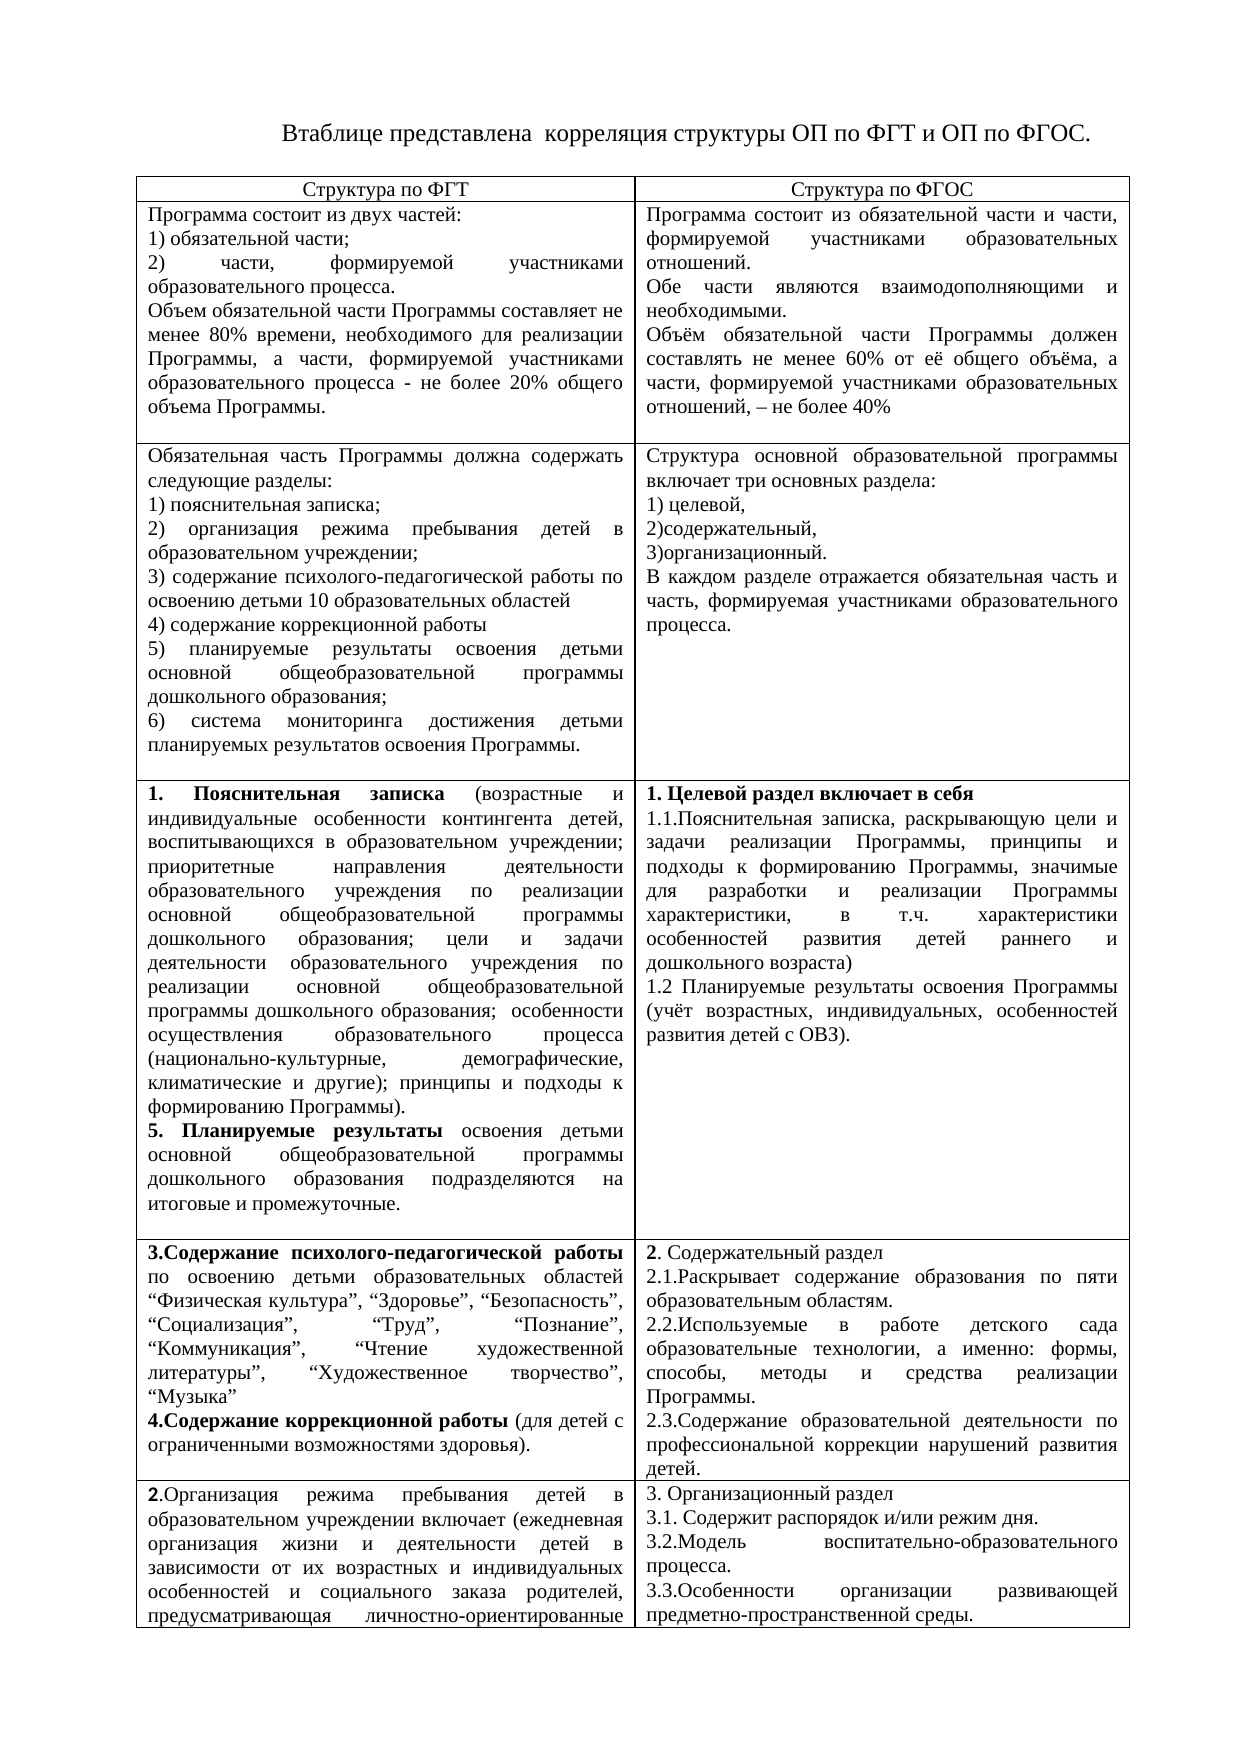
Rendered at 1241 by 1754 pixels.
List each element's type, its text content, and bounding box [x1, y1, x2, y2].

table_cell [636, 1481, 1129, 1627]
table_cell Программа состоит из обязательной части и части, формируемой участниками образовательных отношений. Обе части являются взаимодополняющими и необходимыми. Объём обязательной части Программы должен составлять не менее 60% от её общего объёма, а части, формируемой участниками образовательных отношений, – не более 40% [636, 202, 1129, 442]
text Втаблице представлена корреляция структуры ОП по ФГТ и ОП по ФГОС. [148, 118, 1152, 147]
table_cell 1. Целевой раздел включает в себя 1.1.Пояснительная записка, раскрывающую цели и задачи реализации Программы, принципы и подходы к формированию Программы, значимые для разработки и реализации Программы характеристики, в т.ч. характеристики особенностей развития детей раннего и дошкольного возраста) 1.2 Планируемые результаты освоения Программы (учёт возрастных, индивидуальных, особенностей развития детей с ОВЗ). [636, 781, 1129, 1238]
table_cell Программа состоит из двух частей: 1) обязательной части; 2) части, формируемой участниками образовательного процесса. Объем обязательной части Программы составляет не менее 80% времени, необходимого для реализации Программы, а части, формируемой участниками образовательного процесса - не более 20% общего объема Программы. [137, 202, 634, 442]
table_cell 1. Пояснительная записка (возрастные и индивидуальные особенности контингента детей, воспитывающихся в образовательном учреждении; приоритетные направления деятельности образовательного учреждения по реализации основной общеобразовательной программы дошкольного образования; цели и задачи деятельности образовательного учреждения по реализации основной общеобразовательной программы дошкольного образования; особенности осуществления образовательного процесса (национально-культурные, демографические, климатические и другие); принципы и подходы к формированию Программы). 5. Планируемые результаты освоения детьми основной общеобразовательной программы дошкольного образования подразделяются на итоговые и промежуточные. [137, 781, 634, 1238]
table_cell 2. Содержательный раздел 2.1.Раскрывает содержание образования по пяти образовательным областям. 2.2.Используемые в работе детского сада образовательные технологии, а именно: формы, способы, методы и средства реализации Программы. 2.3.Содержание образовательной деятельности по профессиональной коррекции нарушений развития детей. [636, 1240, 1129, 1480]
table_header Структура по ФГТ [137, 177, 634, 201]
table_cell 3.Содержание психолого-педагогической работы по освоению детьми образовательных областей “Физическая культура”, “Здоровье”, “Безопасность”, “Социализация”, “Труд”, “Познание”, “Коммуникация”, “Чтение художественной литературы”, “Художественное творчество”, “Музыка” 4.Содержание коррекционной работы (для детей с ограниченными возможностями здоровья). [137, 1240, 634, 1480]
table_cell Обязательная часть Программы должна содержать следующие разделы: 1) пояснительная записка; 2) организация режима пребывания детей в образовательном учреждении; 3) содержание психолого-педагогической работы по освоению детьми 10 образовательных областей 4) содержание коррекционной работы 5) планируемые результаты освоения детьми основной общеобразовательной программы дошкольного образования; 6) система мониторинга достижения детьми планируемых результатов освоения Программы. [137, 444, 634, 780]
table_cell Структура основной образовательной программы включает три основных раздела: 1) целевой, 2)содержательный, 3)организационный. В каждом разделе отражается обязательная часть и часть, формируемая участниками образовательного процесса. [636, 444, 1129, 780]
table_header Структура по ФГОС [636, 177, 1129, 201]
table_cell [137, 1481, 634, 1627]
